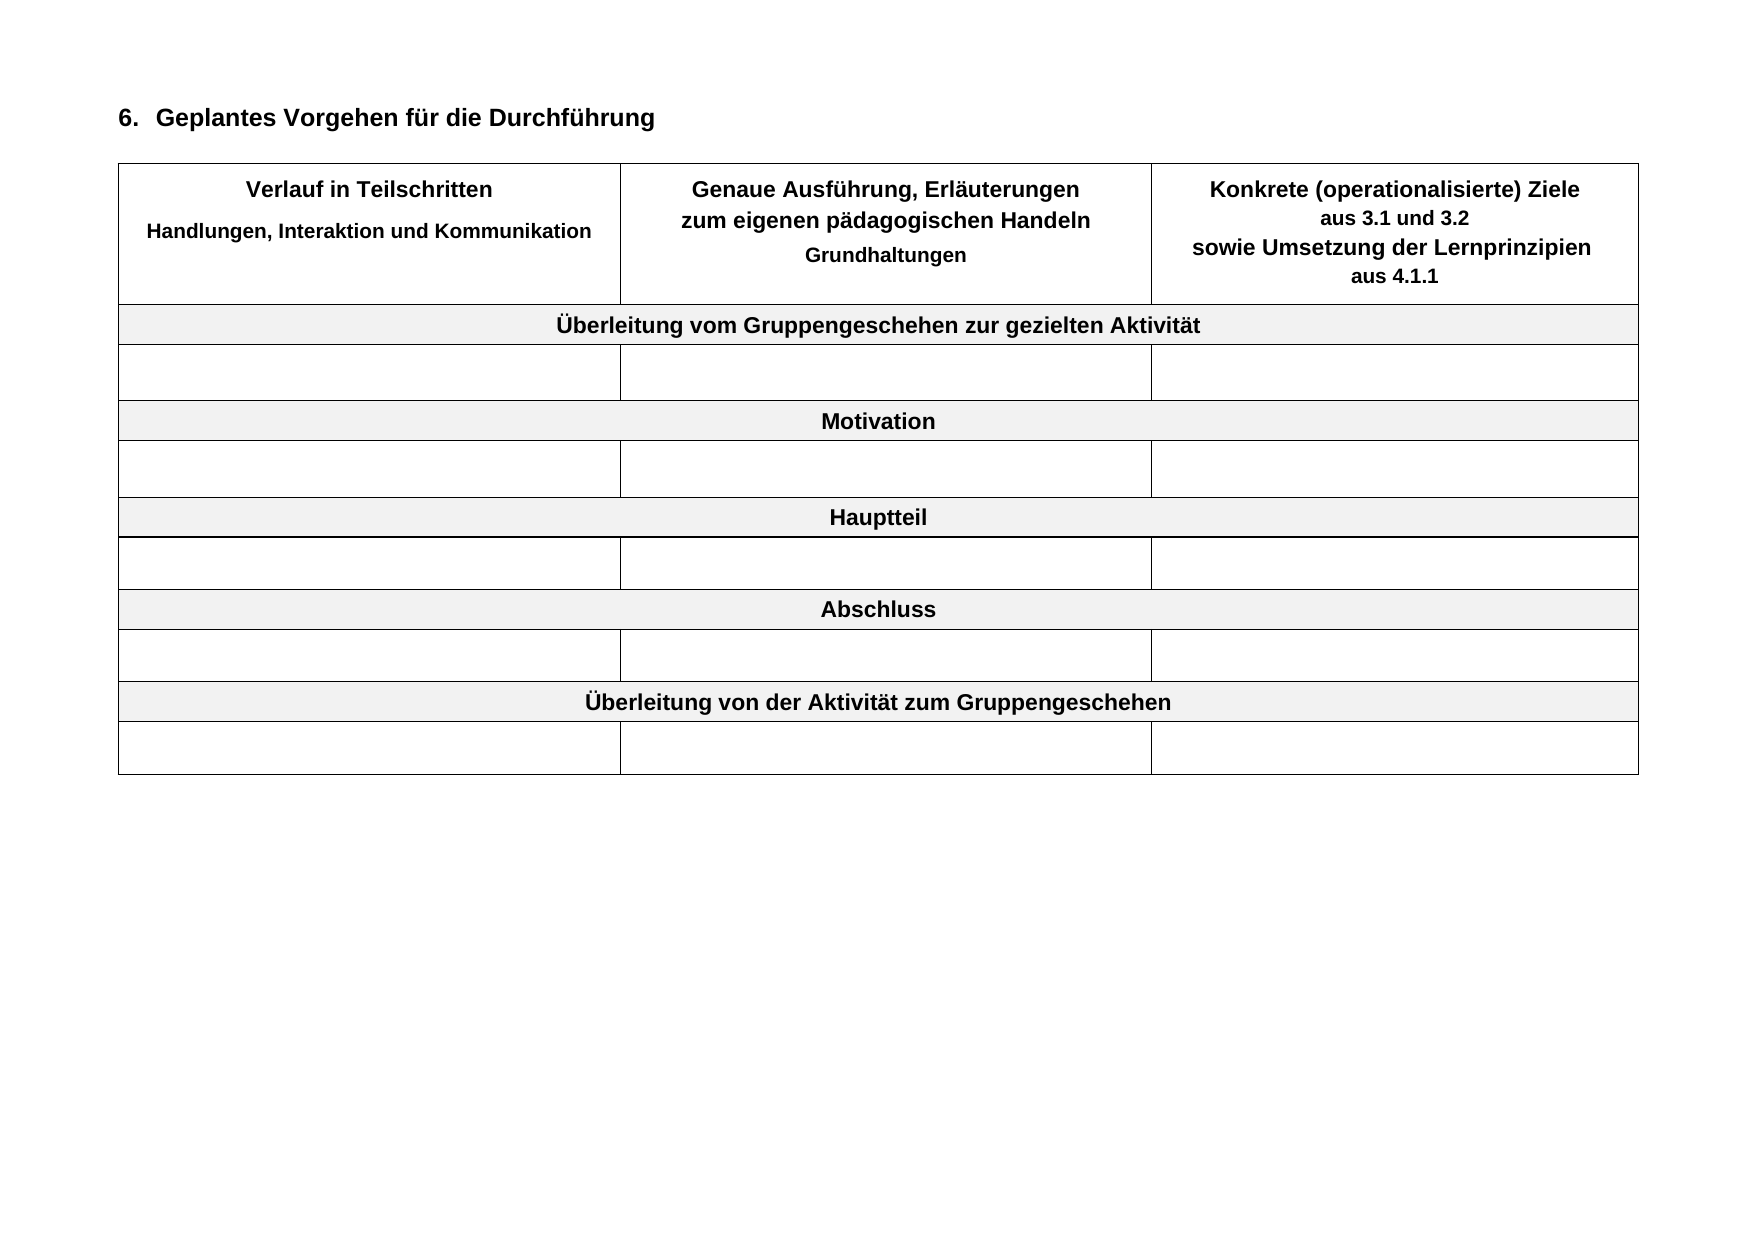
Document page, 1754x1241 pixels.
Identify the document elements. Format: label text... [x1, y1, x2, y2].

table_header Verlauf in Teilschritten Handlungen, Interaktion und Kommunikation [119, 164, 620, 304]
table_cell [119, 538, 620, 589]
table_cell [119, 630, 620, 681]
table_cell [621, 722, 1151, 773]
table_cell [621, 538, 1151, 589]
table_cell Motivation [119, 401, 1638, 440]
table_header Konkrete (operationalisierte) Ziele aus 3.1 und 3.2 sowie Umsetzung der Lernprinzipien aus 4.1.1 [1152, 164, 1638, 304]
table_cell [119, 345, 620, 400]
table_cell Abschluss [119, 590, 1638, 629]
table_cell [119, 441, 620, 497]
table_cell Hauptteil [119, 498, 1638, 536]
table_cell [621, 630, 1151, 681]
table_cell [119, 722, 620, 773]
table_cell [1152, 441, 1638, 497]
table_cell [1152, 630, 1638, 681]
table_cell [621, 441, 1151, 497]
table_header Genaue Ausführung, Erläuterungen zum eigenen pädagogischen Handeln Grundhaltungen [621, 164, 1151, 304]
table_cell [621, 345, 1151, 400]
table_cell Überleitung von der Aktivität zum Gruppengeschehen [119, 682, 1638, 721]
table_cell Überleitung vom Gruppengeschehen zur gezielten Aktivität [119, 305, 1638, 344]
table_cell [1152, 538, 1638, 589]
table_cell [1152, 722, 1638, 773]
table_cell [1152, 345, 1638, 400]
list Geplantes Vorgehen für die Durchführung [118, 103, 1606, 132]
